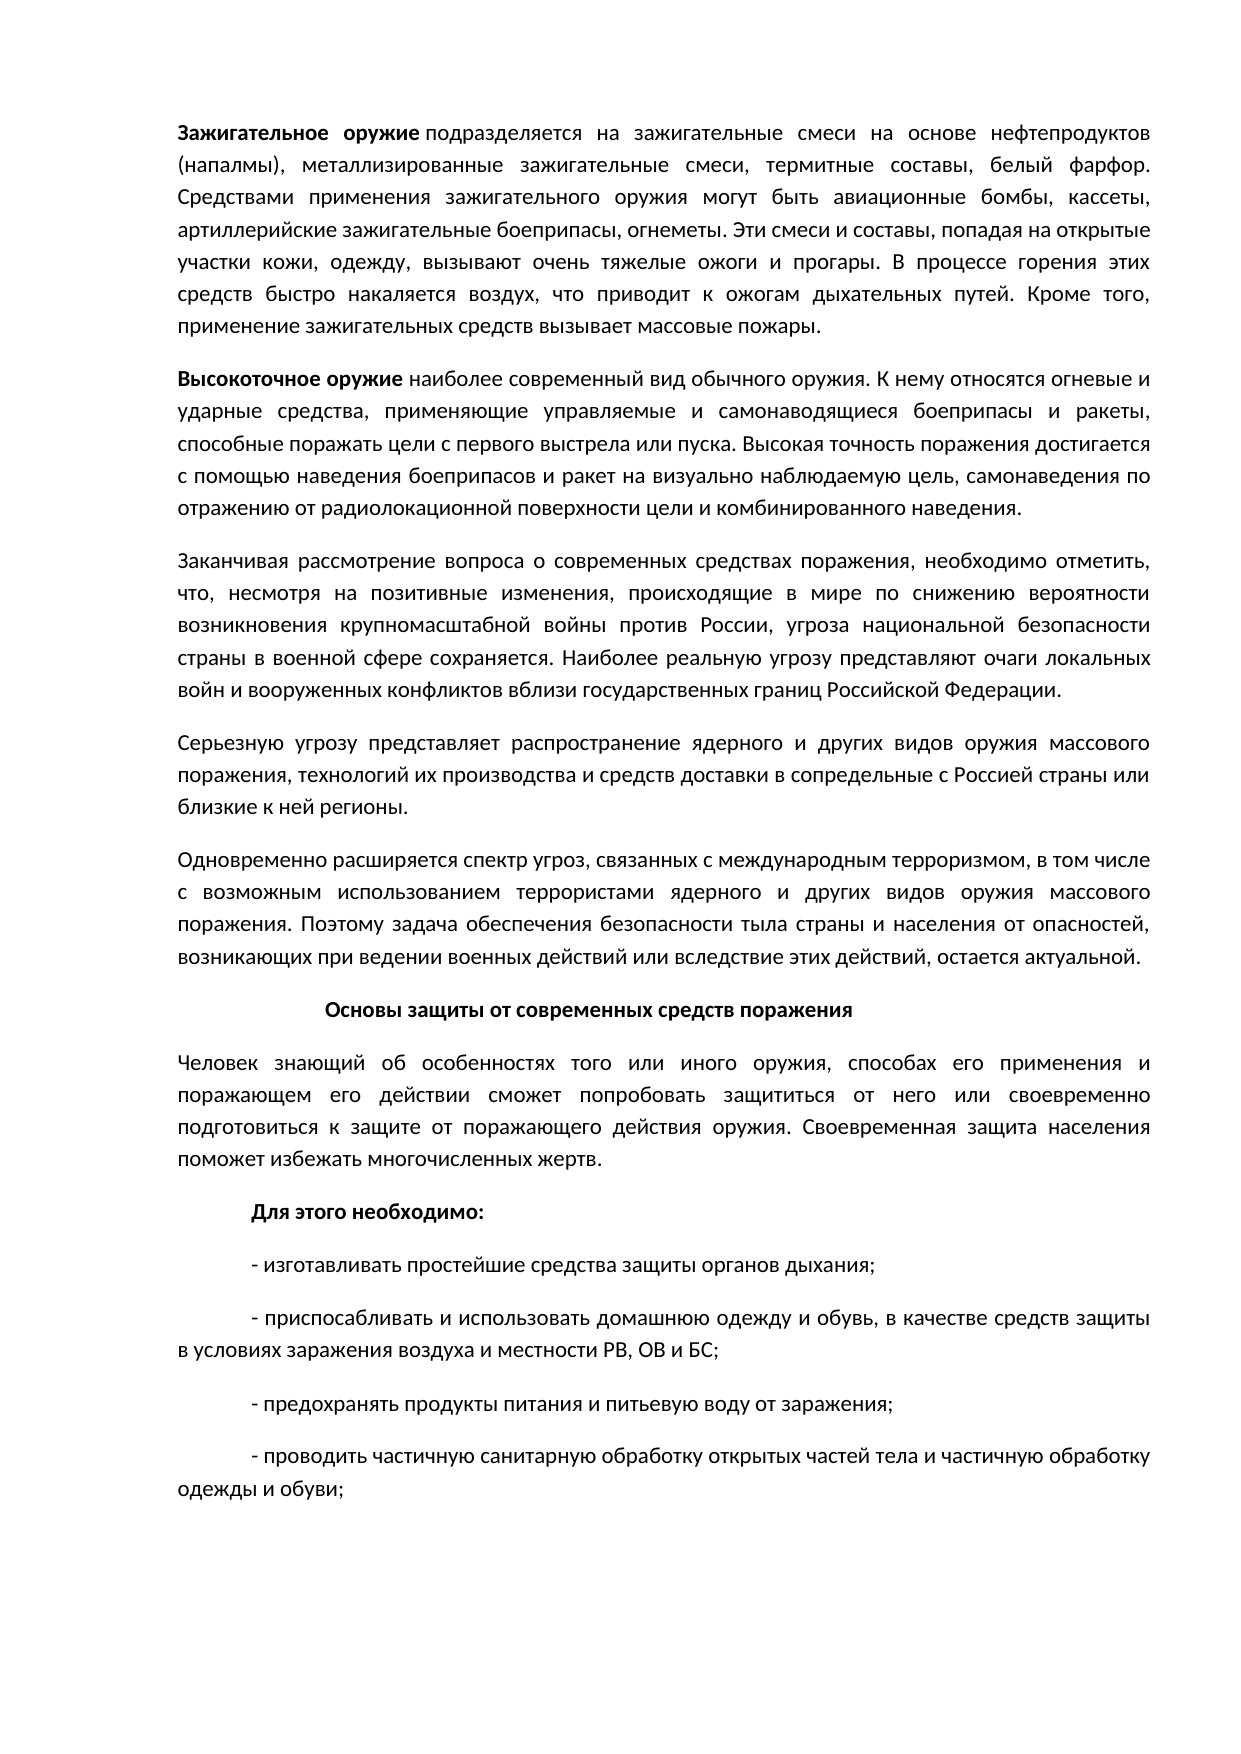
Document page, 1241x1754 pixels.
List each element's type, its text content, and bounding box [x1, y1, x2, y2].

text Заканчивая рассмотрение вопроса о современных средствах поражения, необходимо отметить, что, несмотря на позитивные изменения, происходящие в мире по снижению вероятности возникновения крупномасштабной войны против России, угроза национальной безопасности страны в военной сфере сохраняется. Наиболее реальную угрозу представляют очаги локальных войн и вооруженных конфликтов вблизи государственных границ Российской Федерации. [177, 546, 1152, 703]
text Для этого необходимо: [177, 1197, 1152, 1225]
text Основы защиты от современных средств поражения [251, 995, 1152, 1023]
text - изготавливать простейшие средства защиты органов дыхания; [177, 1250, 1152, 1278]
text Высокоточное оружие наиболее современный вид обычного оружия. К нему относятся огневые и ударные средства, применяющие управляемые и самонаводящиеся боеприпасы и ракеты, способные поражать цели с первого выстрела или пуска. Высокая точность поражения достигается с помощью наведения боеприпасов и ракет на визуально наблюдаемую цель, самонаведения по отражению от радиолокационной поверхности цели и комбинированного наведения. [177, 364, 1152, 521]
text Человек знающий об особенностях того или иного оружия, способах его применения и поражающем его действии сможет попробовать защититься от него или своевременно подготовиться к защите от поражающего действия оружия. Своевременная защита населения поможет избежать многочисленных жертв. [177, 1048, 1152, 1172]
text Серьезную угрозу представляет распространение ядерного и других видов оружия массового поражения, технологий их производства и средств доставки в сопредельные с Россией страны или близкие к ней регионы. [177, 728, 1152, 820]
text Одновременно расширяется спектр угроз, связанных с международным терроризмом, в том числе с возможным использованием террористами ядерного и других видов оружия массового поражения. Поэтому задача обеспечения безопасности тыла страны и населения от опасностей, возникающих при ведении военных действий или вследствие этих действий, остается актуальной. [177, 845, 1152, 970]
text - предохранять продукты питания и питьевую воду от заражения; [177, 1389, 1152, 1417]
text - проводить частичную санитарную обработку открытых частей тела и частичную обработку одежды и обуви; [177, 1442, 1152, 1502]
text Зажигательное оружие подразделяется на зажигательные смеси на основе нефтепродуктов (напалмы), металлизированные зажигательные смеси, термитные составы, белый фарфор. Средствами применения зажигательного оружия могут быть авиационные бомбы, кассеты, артиллерийские зажигательные боеприпасы, огнеметы. Эти смеси и составы, попадая на открытые участки кожи, одежду, вызывают очень тяжелые ожоги и прогары. В процессе горения этих средств быстро накаляется воздух, что приводит к ожогам дыхательных путей. Кроме того, применение зажигательных средств вызывает массовые пожары. [177, 118, 1152, 339]
text - приспосабливать и использовать домашнюю одежду и обувь, в качестве средств защиты в условиях заражения воздуха и местности РВ, ОВ и БС; [177, 1303, 1152, 1364]
